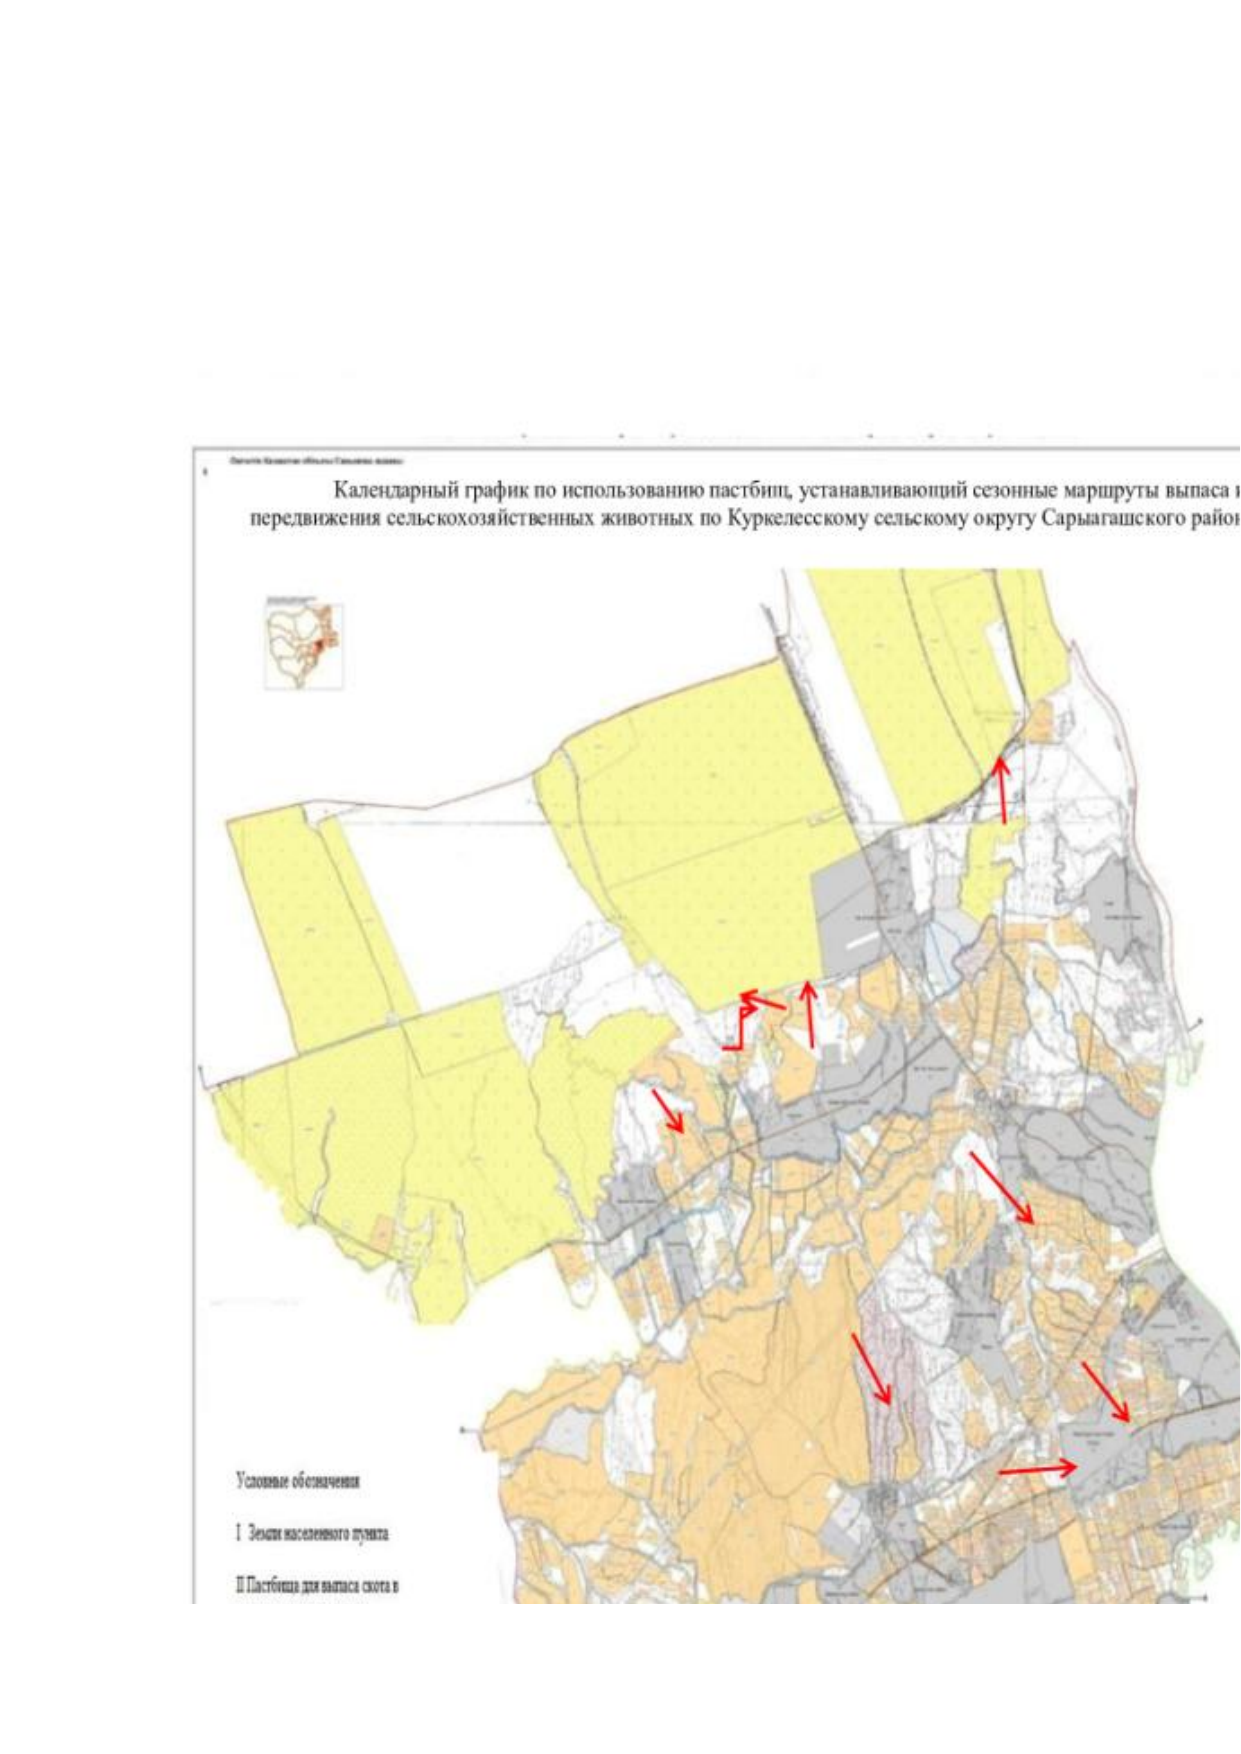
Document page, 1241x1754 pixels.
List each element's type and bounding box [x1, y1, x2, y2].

picture [112, 150, 1241, 1604]
